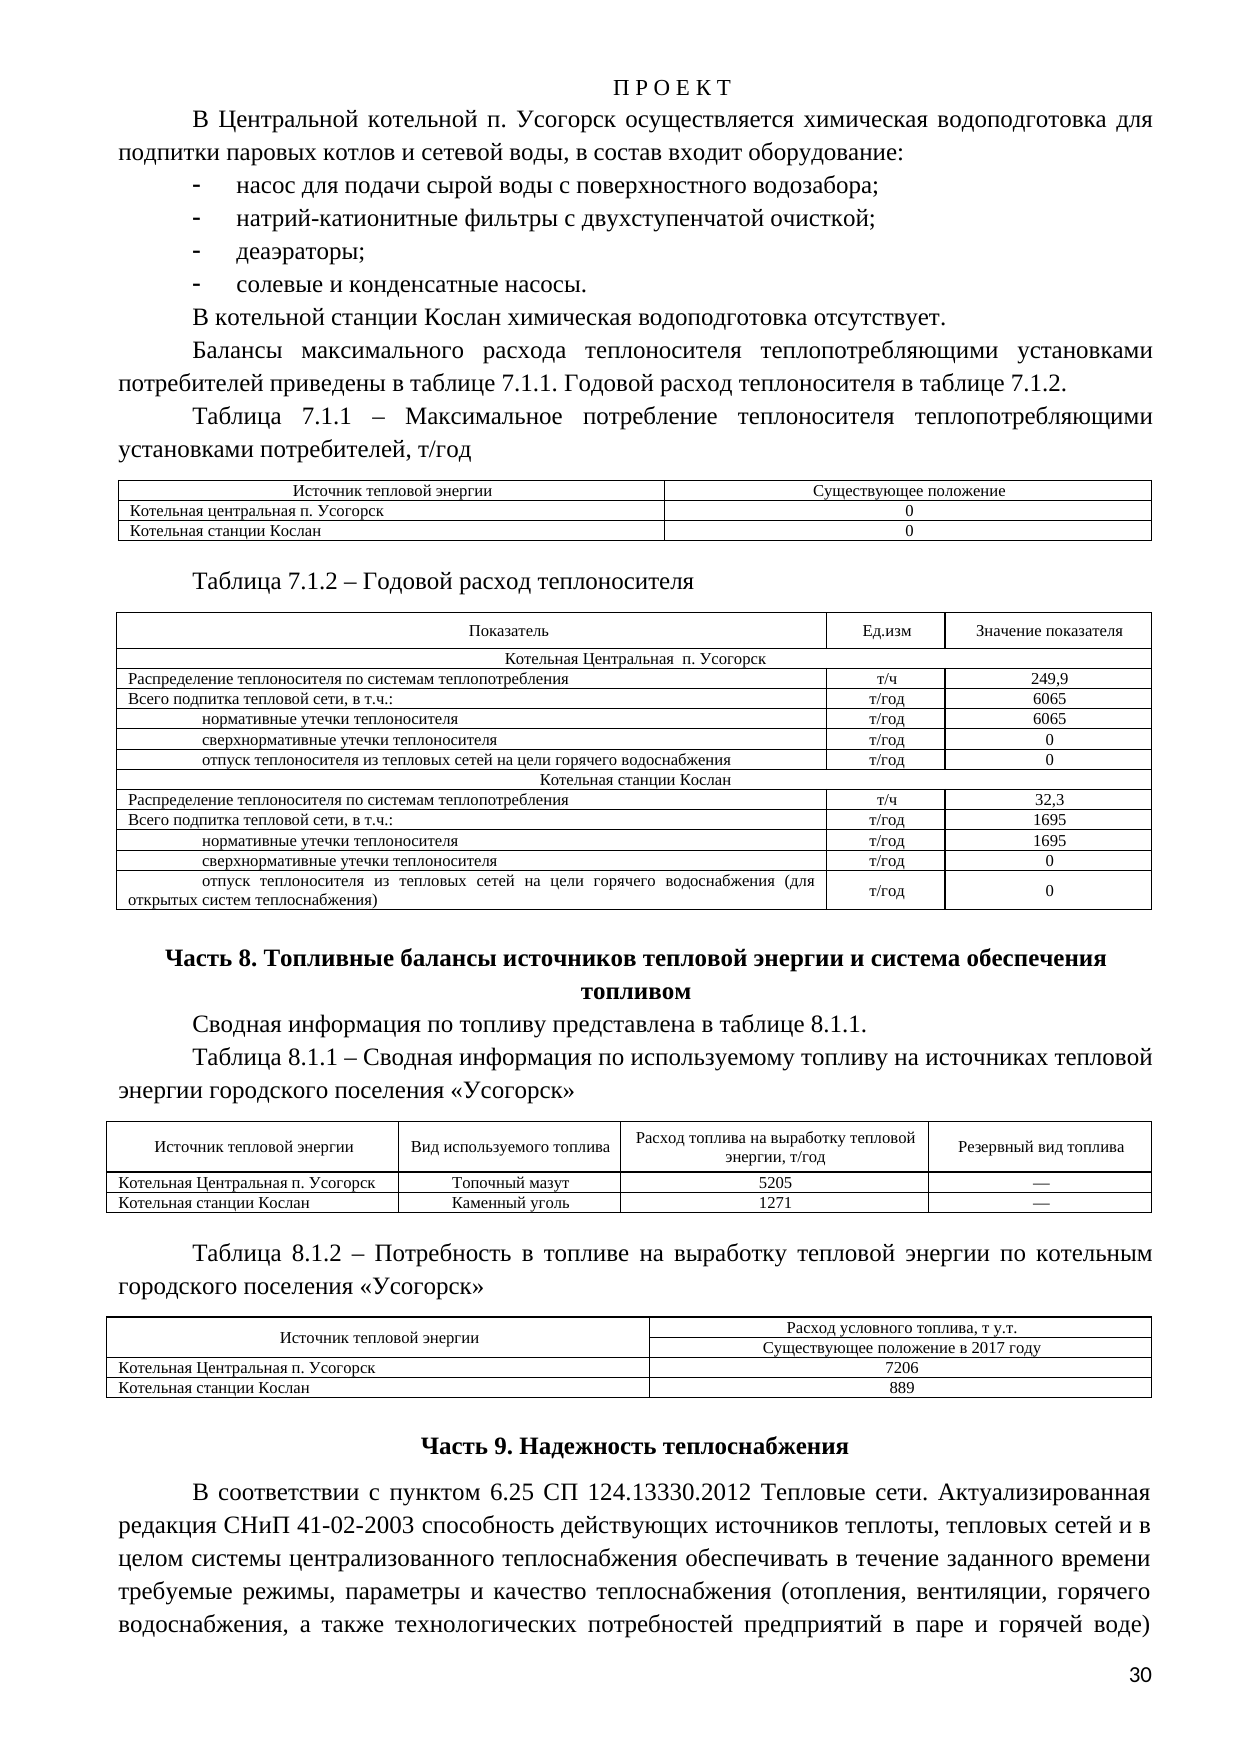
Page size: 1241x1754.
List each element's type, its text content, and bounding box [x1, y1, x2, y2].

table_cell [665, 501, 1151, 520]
list деаэраторы; [118, 236, 1154, 265]
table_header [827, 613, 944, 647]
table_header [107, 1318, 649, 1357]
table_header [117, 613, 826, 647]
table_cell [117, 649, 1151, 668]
text Таблица 7.1.2 – Годовой расход теплоносителя [118, 566, 1154, 595]
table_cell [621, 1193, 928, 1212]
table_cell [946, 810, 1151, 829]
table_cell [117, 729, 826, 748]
text Таблица 8.1.1 – Сводная информация по используемому топливу на источниках тепловой энергии городского поселения «Усогорск» [118, 1042, 1154, 1104]
text Часть 8. Топливные балансы источников тепловой энергии и система обеспечения топливом [118, 943, 1154, 1005]
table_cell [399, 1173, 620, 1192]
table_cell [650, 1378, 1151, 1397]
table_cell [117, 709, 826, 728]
text В Центральной котельной п. Усогорск осуществляется химическая водоподготовка для подпитки паровых котлов и сетевой воды, в состав входит оборудование: [118, 104, 1154, 166]
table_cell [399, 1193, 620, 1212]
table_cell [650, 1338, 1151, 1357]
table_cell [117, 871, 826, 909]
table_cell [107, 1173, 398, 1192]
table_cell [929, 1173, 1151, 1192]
list насос для подачи сырой воды с поверхностного водозабора; [118, 170, 1154, 199]
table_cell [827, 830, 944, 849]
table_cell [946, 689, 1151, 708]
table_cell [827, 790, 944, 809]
list солевые и конденсатные насосы. [118, 269, 1154, 298]
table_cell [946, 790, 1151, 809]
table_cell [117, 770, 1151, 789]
text Сводная информация по топливу представлена в таблице 8.1.1. [118, 1009, 1154, 1038]
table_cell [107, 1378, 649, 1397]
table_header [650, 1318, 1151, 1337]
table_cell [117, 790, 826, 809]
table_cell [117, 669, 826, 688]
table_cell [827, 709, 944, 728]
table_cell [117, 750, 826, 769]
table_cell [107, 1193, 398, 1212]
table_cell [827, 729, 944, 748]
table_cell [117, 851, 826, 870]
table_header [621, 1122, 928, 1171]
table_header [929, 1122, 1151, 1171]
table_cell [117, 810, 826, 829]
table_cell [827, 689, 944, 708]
list натрий-катионитные фильтры с двухступенчатой очисткой; [118, 203, 1154, 232]
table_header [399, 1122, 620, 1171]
text В котельной станции Кослан химическая водоподготовка отсутствует. [118, 302, 1154, 331]
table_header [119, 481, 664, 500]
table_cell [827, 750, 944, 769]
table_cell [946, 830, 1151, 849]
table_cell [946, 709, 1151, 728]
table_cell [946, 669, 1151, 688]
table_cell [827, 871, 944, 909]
text Таблица 8.1.2 – Потребность в топливе на выработку тепловой энергии по котельным городского поселения «Усогорск» [118, 1238, 1154, 1300]
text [118, 1477, 1152, 1638]
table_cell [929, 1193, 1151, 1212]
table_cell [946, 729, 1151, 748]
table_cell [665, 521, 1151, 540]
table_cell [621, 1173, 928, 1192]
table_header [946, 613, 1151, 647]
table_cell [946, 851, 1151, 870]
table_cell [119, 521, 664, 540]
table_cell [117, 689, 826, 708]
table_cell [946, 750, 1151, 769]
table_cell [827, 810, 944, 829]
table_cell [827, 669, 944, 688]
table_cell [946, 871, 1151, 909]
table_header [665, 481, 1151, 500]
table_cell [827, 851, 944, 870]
text Балансы максимального расхода теплоносителя теплопотребляющими установками потребителей приведены в таблице 7.1.1. Годовой расход теплоносителя в таблице 7.1.2. [118, 335, 1154, 397]
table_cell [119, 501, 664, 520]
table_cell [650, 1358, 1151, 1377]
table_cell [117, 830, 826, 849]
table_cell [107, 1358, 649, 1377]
text Таблица 7.1.1 – Максимальное потребление теплоносителя теплопотребляющими установками потребителей, т/год [118, 401, 1154, 463]
text Часть 9. Надежность теплоснабжения [118, 1431, 1152, 1460]
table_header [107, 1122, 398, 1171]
